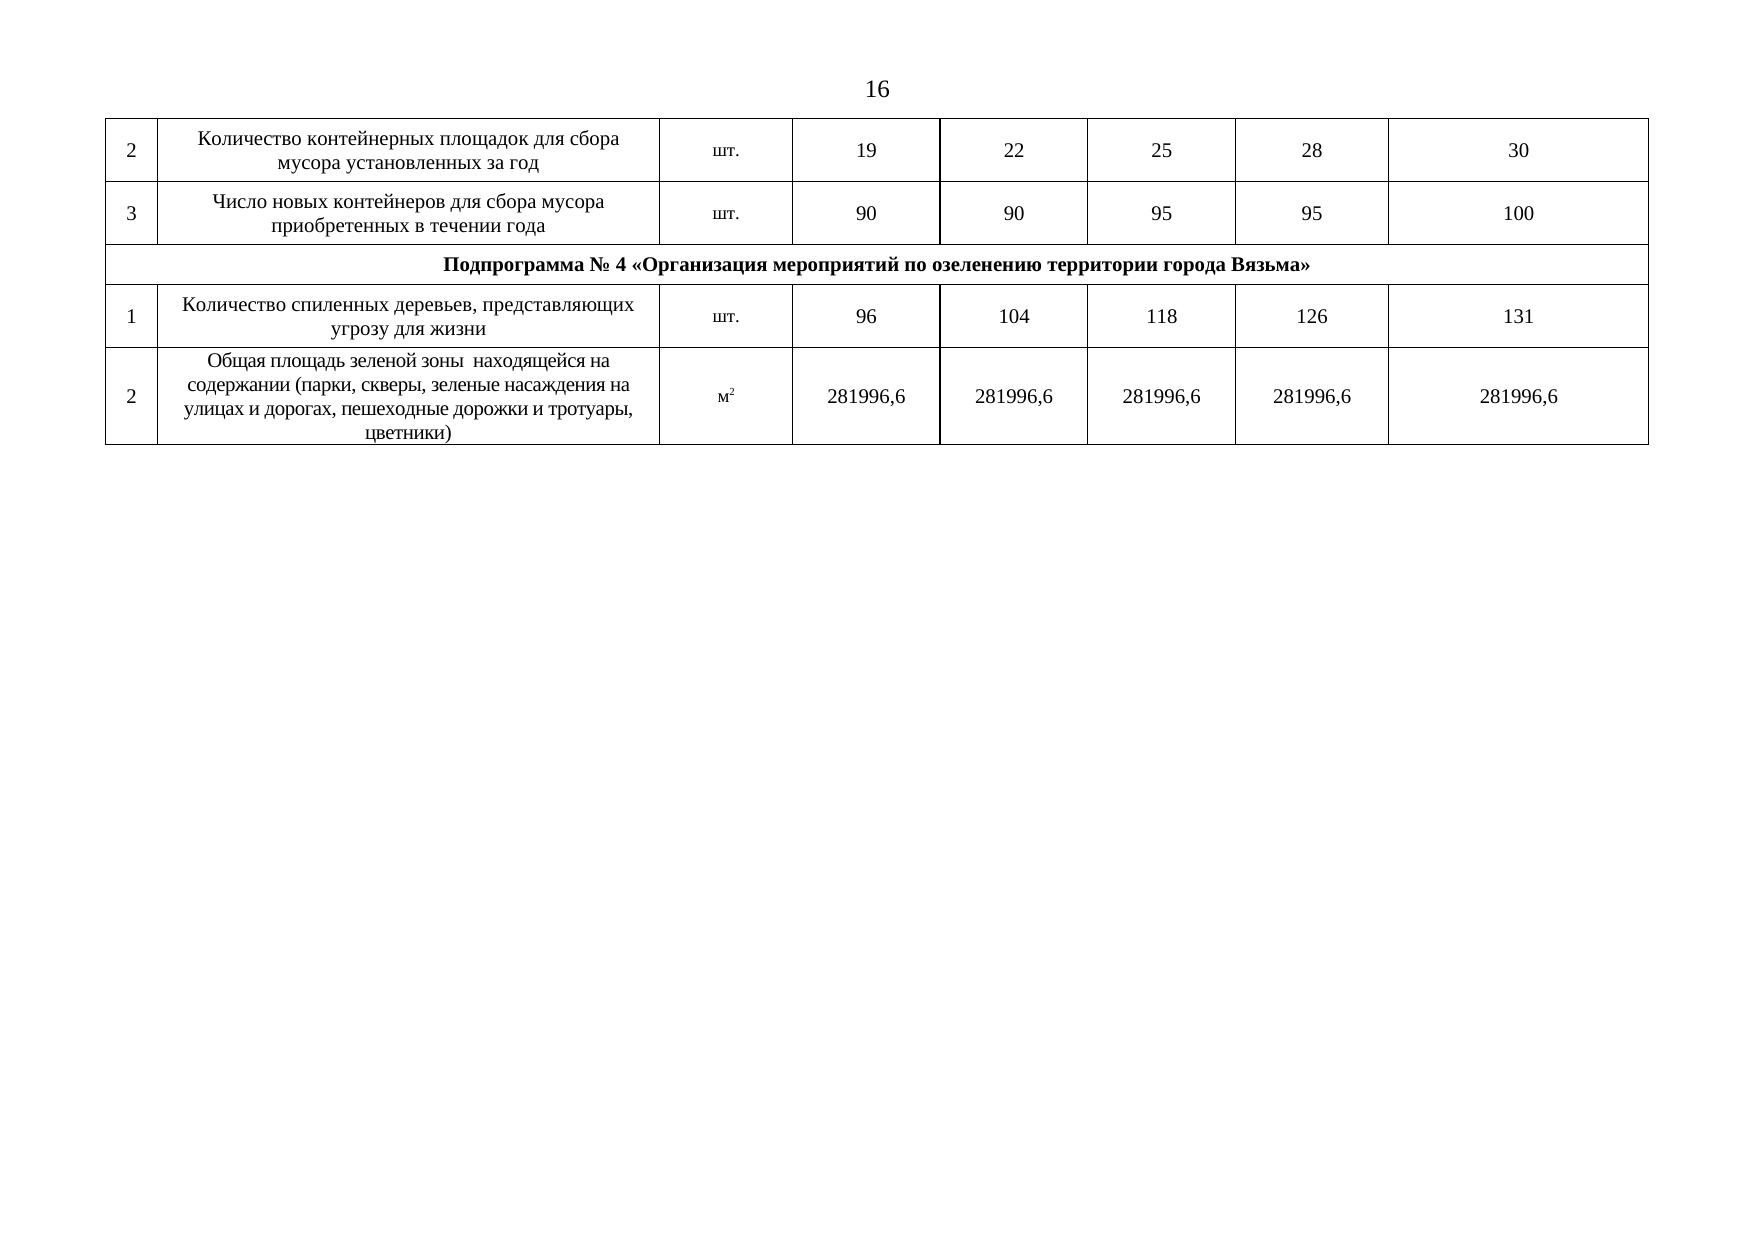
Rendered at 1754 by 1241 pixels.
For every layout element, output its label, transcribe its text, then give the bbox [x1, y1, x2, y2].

table_cell 118 [1088, 285, 1235, 347]
table_cell 30 [1389, 119, 1648, 181]
table_cell 281996,6 [1236, 348, 1388, 444]
table_cell 90 [941, 182, 1087, 243]
table_cell 90 [793, 182, 939, 243]
table_cell 281996,6 [1389, 348, 1648, 444]
table_cell 95 [1236, 182, 1388, 243]
table_cell Количество контейнерных площадок для сбора мусора установленных за год [158, 119, 659, 181]
table_cell шт. [660, 119, 792, 181]
table_cell 96 [793, 285, 939, 347]
table_cell 281996,6 [941, 348, 1087, 444]
table_cell шт. [660, 285, 792, 347]
table_cell 2 [106, 348, 157, 444]
table_cell 22 [941, 119, 1087, 181]
table_cell 131 [1389, 285, 1648, 347]
table_cell 25 [1088, 119, 1235, 181]
table_cell Общая площадь зеленой зоны находящейся на содержании (парки, скверы, зеленые насаждения на улицах и дорогах, пешеходные дорожки и тротуары, цветники) [158, 348, 659, 444]
table_cell 281996,6 [1088, 348, 1235, 444]
table_cell 1 [106, 285, 157, 347]
table_cell Подпрограмма № 4 «Организация мероприятий по озеленению территории города Вязьма» [106, 245, 1648, 284]
table_cell 100 [1389, 182, 1648, 243]
table_cell Число новых контейнеров для сбора мусора приобретенных в течении года [158, 182, 659, 243]
table_cell Количество спиленных деревьев, представляющих угрозу для жизни [158, 285, 659, 347]
table_cell 2 [106, 119, 157, 181]
table_cell 28 [1236, 119, 1388, 181]
table_cell шт. [660, 182, 792, 243]
table_cell 3 [106, 182, 157, 243]
table_cell 281996,6 [793, 348, 939, 444]
table_cell 104 [941, 285, 1087, 347]
table_cell 19 [793, 119, 939, 181]
table_cell м2 [660, 348, 792, 444]
table_cell 126 [1236, 285, 1388, 347]
table_cell 95 [1088, 182, 1235, 243]
